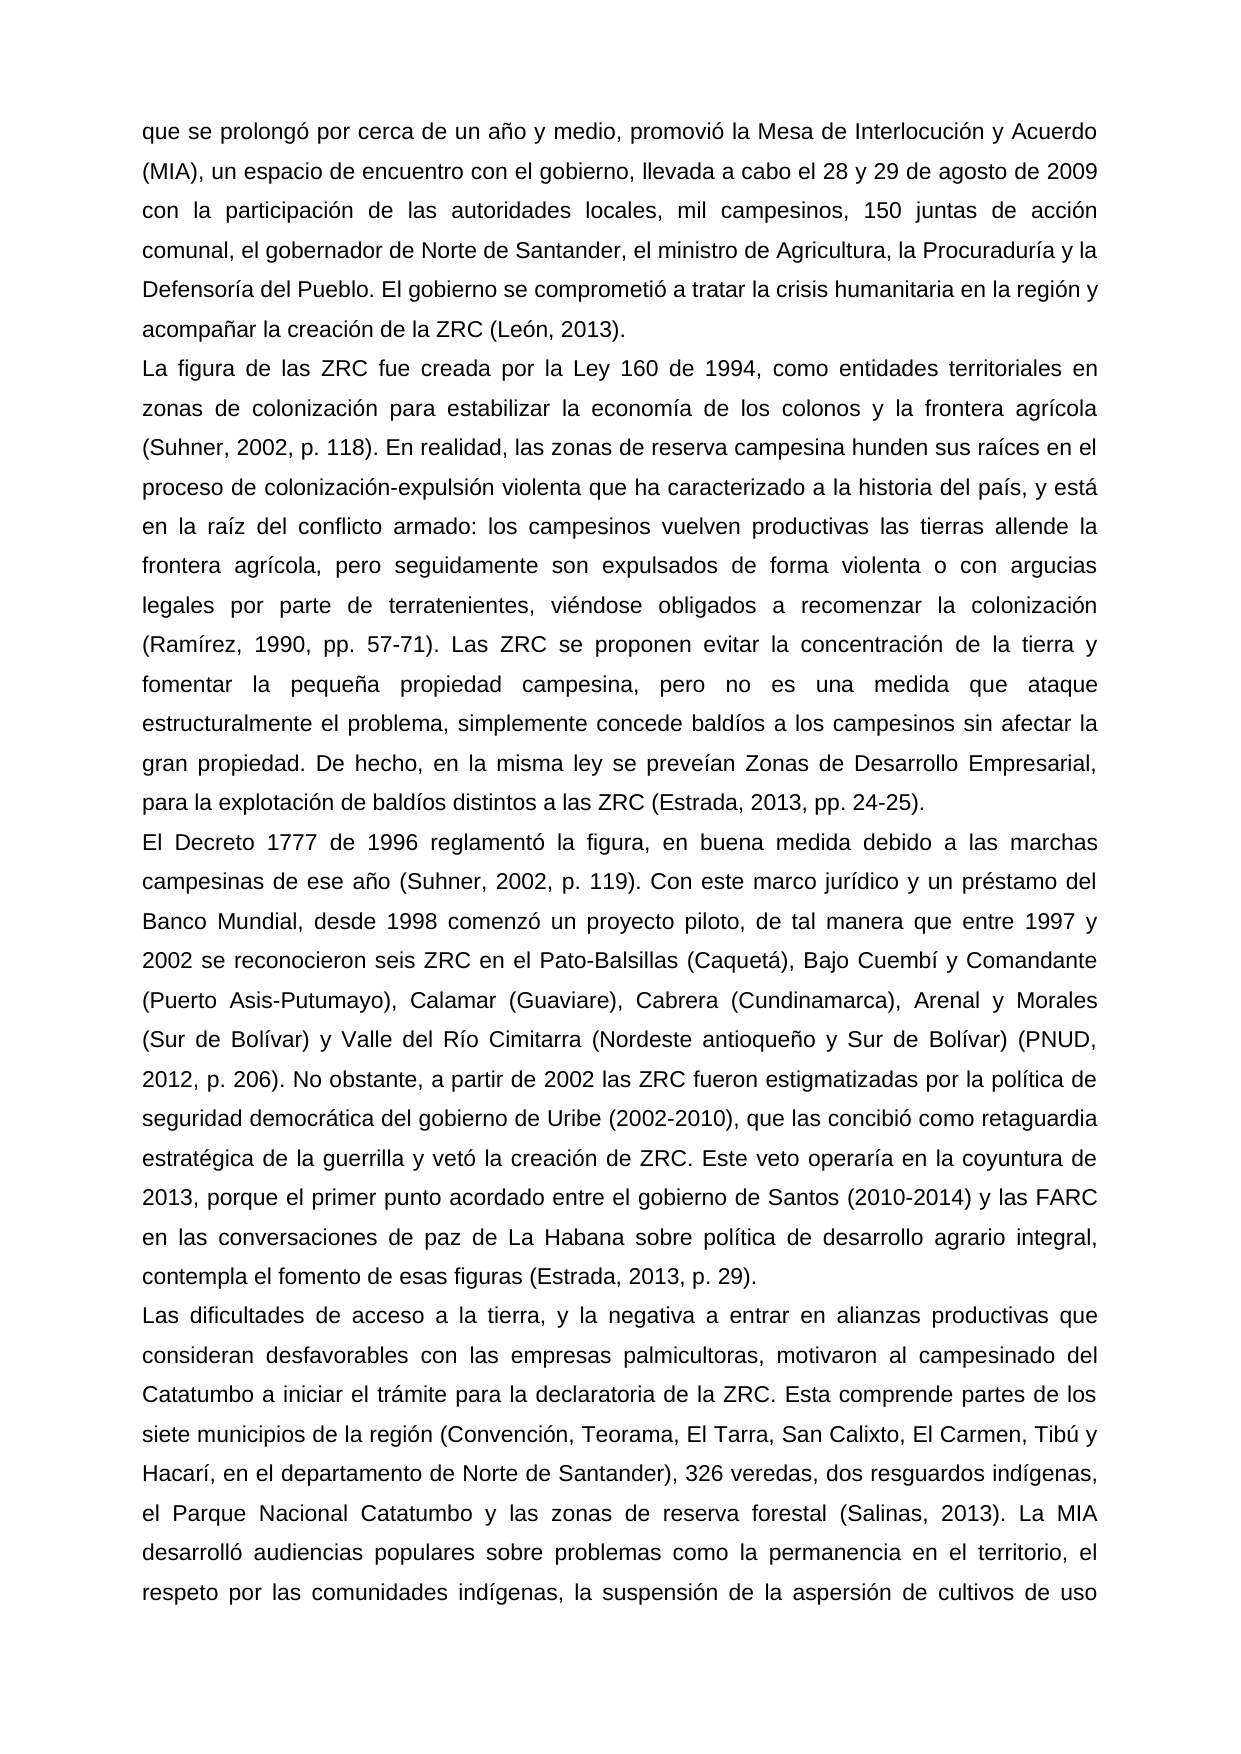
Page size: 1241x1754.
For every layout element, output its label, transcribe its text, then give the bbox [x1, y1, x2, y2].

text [142, 118, 1098, 342]
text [142, 1302, 1098, 1605]
text El Decreto 1777 de 1996 reglamentó la figura, en buena medida debido a las marchas campesinas de ese año (Suhner, 2002, p. 119). Con este marco jurídico y un préstamo del Banco Mundial, desde 1998 comenzó un proyecto piloto, de tal manera que entre 1997 y 2002 se reconocieron seis ZRC en el Pato-Balsillas (Caquetá), Bajo Cuembí y Comandante (Puerto Asis-Putumayo), Calamar (Guaviare), Cabrera (Cundinamarca), Arenal y Morales (Sur de Bolívar) y Valle del Río Cimitarra (Nordeste antioqueño y Sur de Bolívar) (PNUD, 2012, p. 206). No obstante, a partir de 2002 las ZRC fueron estigmatizadas por la política de seguridad democrática del gobierno de Uribe (2002-2010), que las concibió como retaguardia estratégica de la guerrilla y vetó la creación de ZRC. Este veto operaría en la coyuntura de 2013, porque el primer punto acordado entre el gobierno de Santos (2010-2014) y las FARC en las conversaciones de paz de La Habana sobre política de desarrollo agrario integral, contempla el fomento de esas figuras (Estrada, 2013, p. 29). [142, 829, 1098, 1289]
text La figura de las ZRC fue creada por la Ley 160 de 1994, como entidades territoriales en zonas de colonización para estabilizar la economía de los colonos y la frontera agrícola (Suhner, 2002, p. 118). En realidad, las zonas de reserva campesina hunden sus raíces en el proceso de colonización-expulsión violenta que ha caracterizado a la historia del país, y está en la raíz del conflicto armado: los campesinos vuelven productivas las tierras allende la frontera agrícola, pero seguidamente son expulsados de forma violenta o con argucias legales por parte de terratenientes, viéndose obligados a recomenzar la colonización (Ramírez, 1990, pp. 57-71). Las ZRC se proponen evitar la concentración de la tierra y fomentar la pequeña propiedad campesina, pero no es una medida que ataque estructuralmente el problema, simplemente concede baldíos a los campesinos sin afectar la gran propiedad. De hecho, en la misma ley se preveían Zonas de Desarrollo Empresarial, para la explotación de baldíos distintos a las ZRC (Estrada, 2013, pp. 24-25). [142, 355, 1098, 816]
